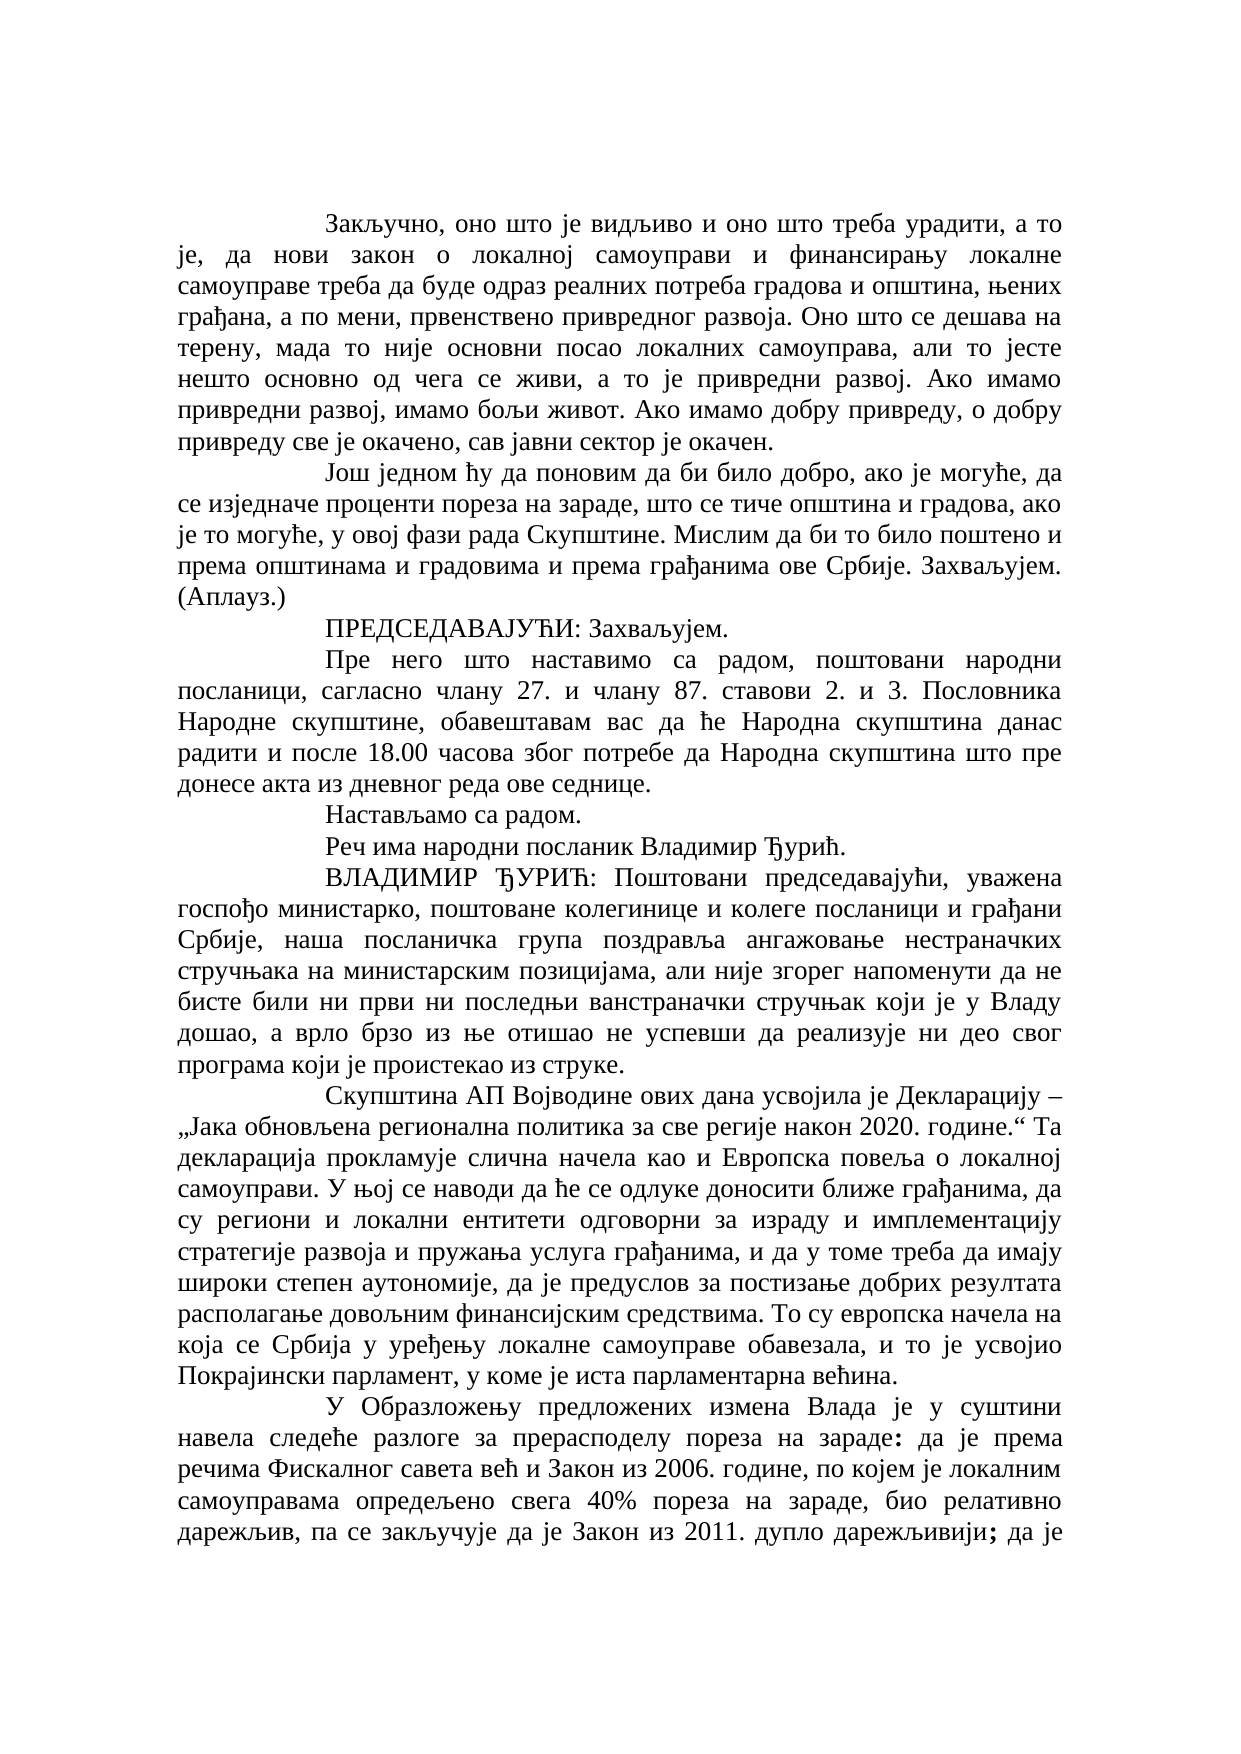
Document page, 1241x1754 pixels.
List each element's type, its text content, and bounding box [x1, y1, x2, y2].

text Пре него што наставимо са радом, поштовани народни посланици, сагласно члану 27. и члану 87. ставови 2. и 3. Пословника Народне скупштине, обавештавам вас да ће Народна скупштина данас радити и после 18.00 часова због потребе да Народна скупштина што пре донесе акта из дневног реда ове седнице. [177, 643, 1063, 798]
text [177, 1390, 1063, 1546]
text ПРЕДСЕДАВАЈУЋИ: Захваљујем. [177, 612, 1063, 643]
text ВЛАДИМИР ЂУРИЋ: Поштовани председавајући, уважена госпођо министарко, поштоване колегинице и колеге посланици и грађани Србије, наша посланичка група поздравља ангажовање нестраначких стручњака на министарским позицијама, али није згорег напоменути да не бисте били ни први ни последњи ванстраначки стручњак који је у Владу дошао, а врло брзо из ње отишао не успевши да реализује ни део свог програма који је проистекао из струке. [177, 861, 1063, 1079]
text Скупштина АП Војводине ових дана усвојила је Декларацију – „Јака обновљена регионална политика за све регије након 2020. године.“ Та декларација прокламује слична начела као и Европска повеља о локалној самоуправи. У њој се наводи да ће се одлуке доносити ближе грађанима, да су региони и локални ентитети одговорни за израду и имплементацију стратегије развоја и пружања услуга грађанима, и да у томе треба да имају широки степен аутономије, да је предуслов за постизање добрих резултата располагање довољним финансијским средствима. То су европска начела на која се Србија у уређењу локалне самоуправе обавезала, и то је усвојио Покрајински парламент, у коме је иста парламентарна већина. [177, 1079, 1063, 1390]
text Реч има народни посланик Владимир Ђурић. [177, 830, 1063, 861]
text Настављамо са радом. [177, 798, 1063, 830]
text Још једном ћу да поновим да би било добро, ако је могуће, да се изједначе проценти пореза на зараде, што се тиче општина и градова, ако је то могуће, у овој фази рада Скупштине. Мислим да би то било поштено и према општинама и градовима и према грађанима ове Србије. Захваљујем. (Аплауз.) [177, 456, 1063, 612]
text Закључно, оно што је видљиво и оно што треба урадити, а то је, да нови закон о локалној самоуправи и финансирању локалне самоуправе треба да буде одраз реалних потреба градова и општина, њених грађана, а по мени, првенствено привредног развоја. Оно што се дешава на терену, мада то није основни посао локалних самоуправа, али то јесте нешто основно од чега се живи, а то је привредни развој. Ако имамо привредни развој, имамо бољи живот. Ако имамо добру привреду, о добру привреду све је окачено, сав јавни сектор је окачен. [177, 207, 1063, 456]
